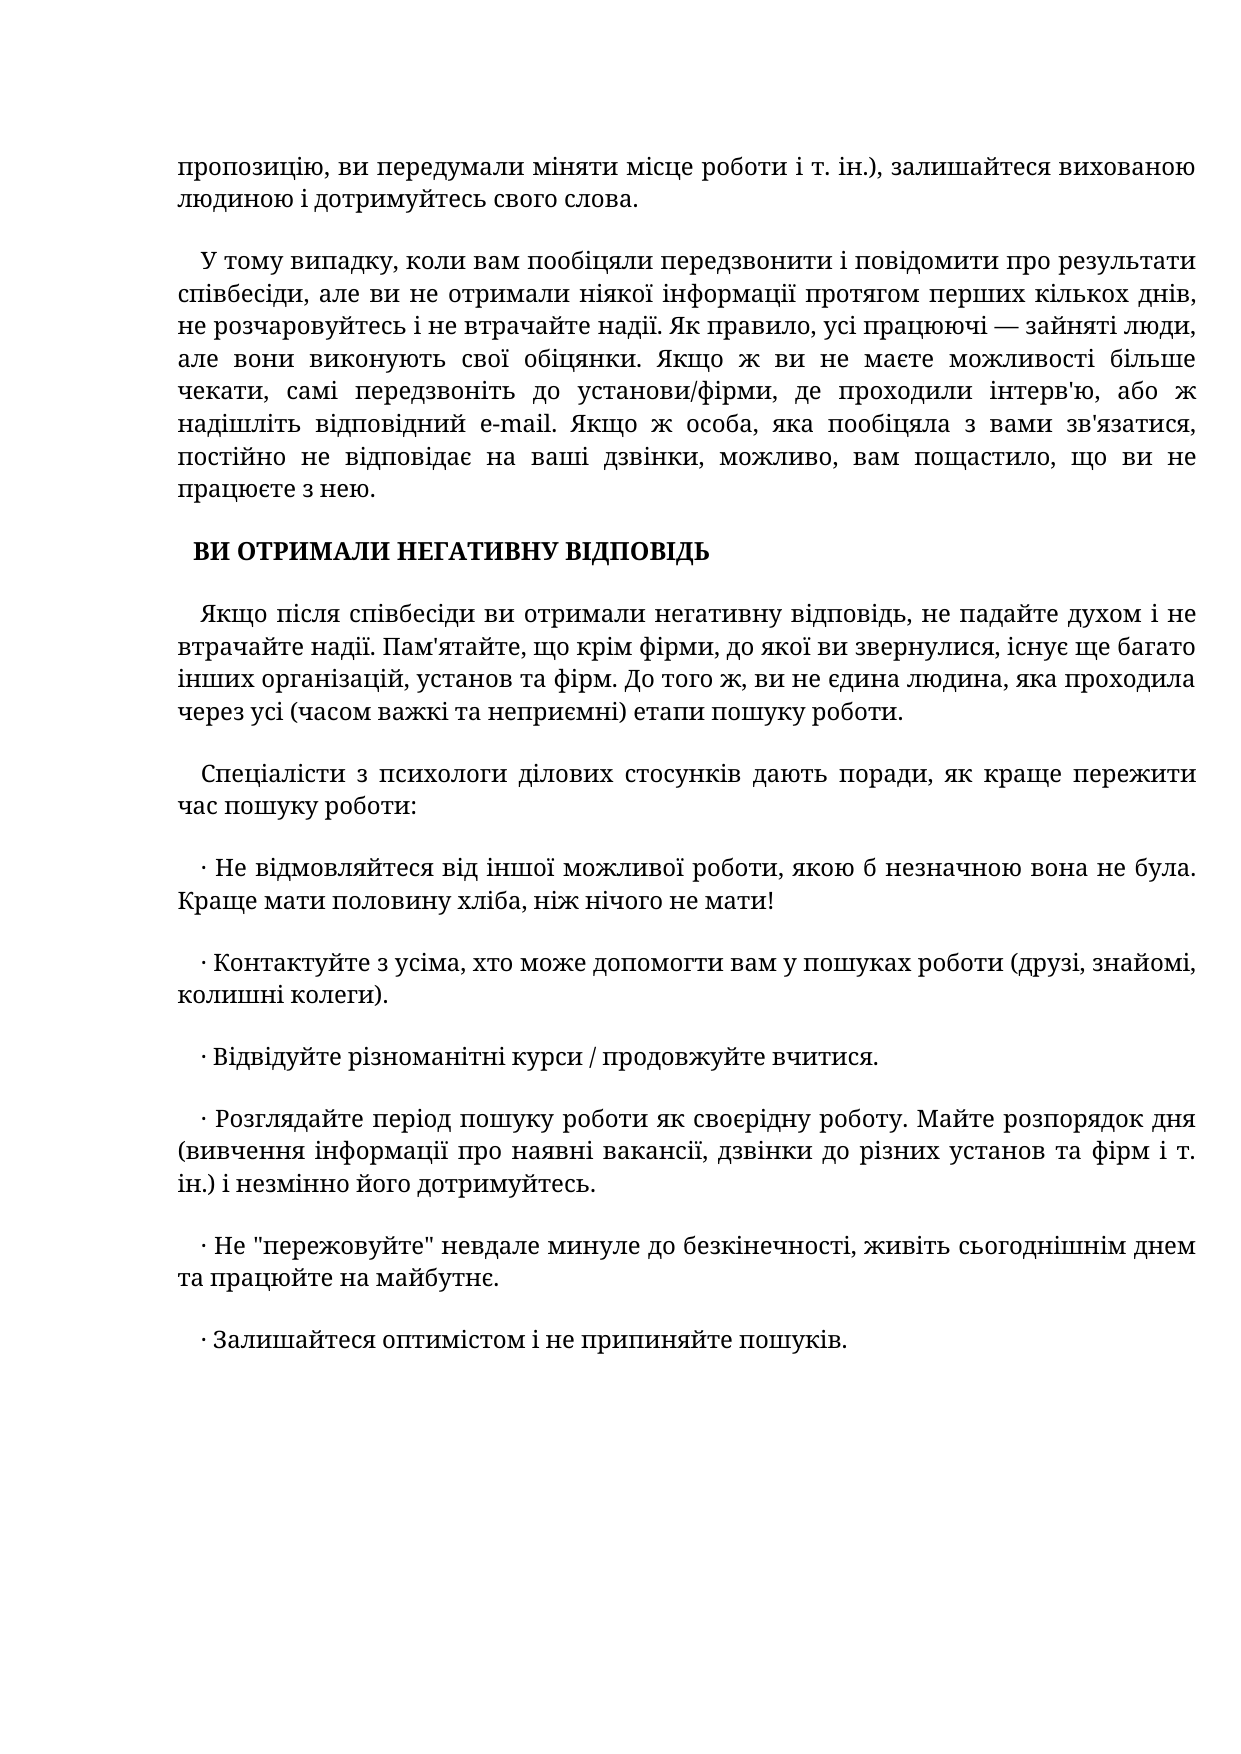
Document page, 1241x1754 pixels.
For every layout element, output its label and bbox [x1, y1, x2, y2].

table_header [176, 119, 1199, 1357]
